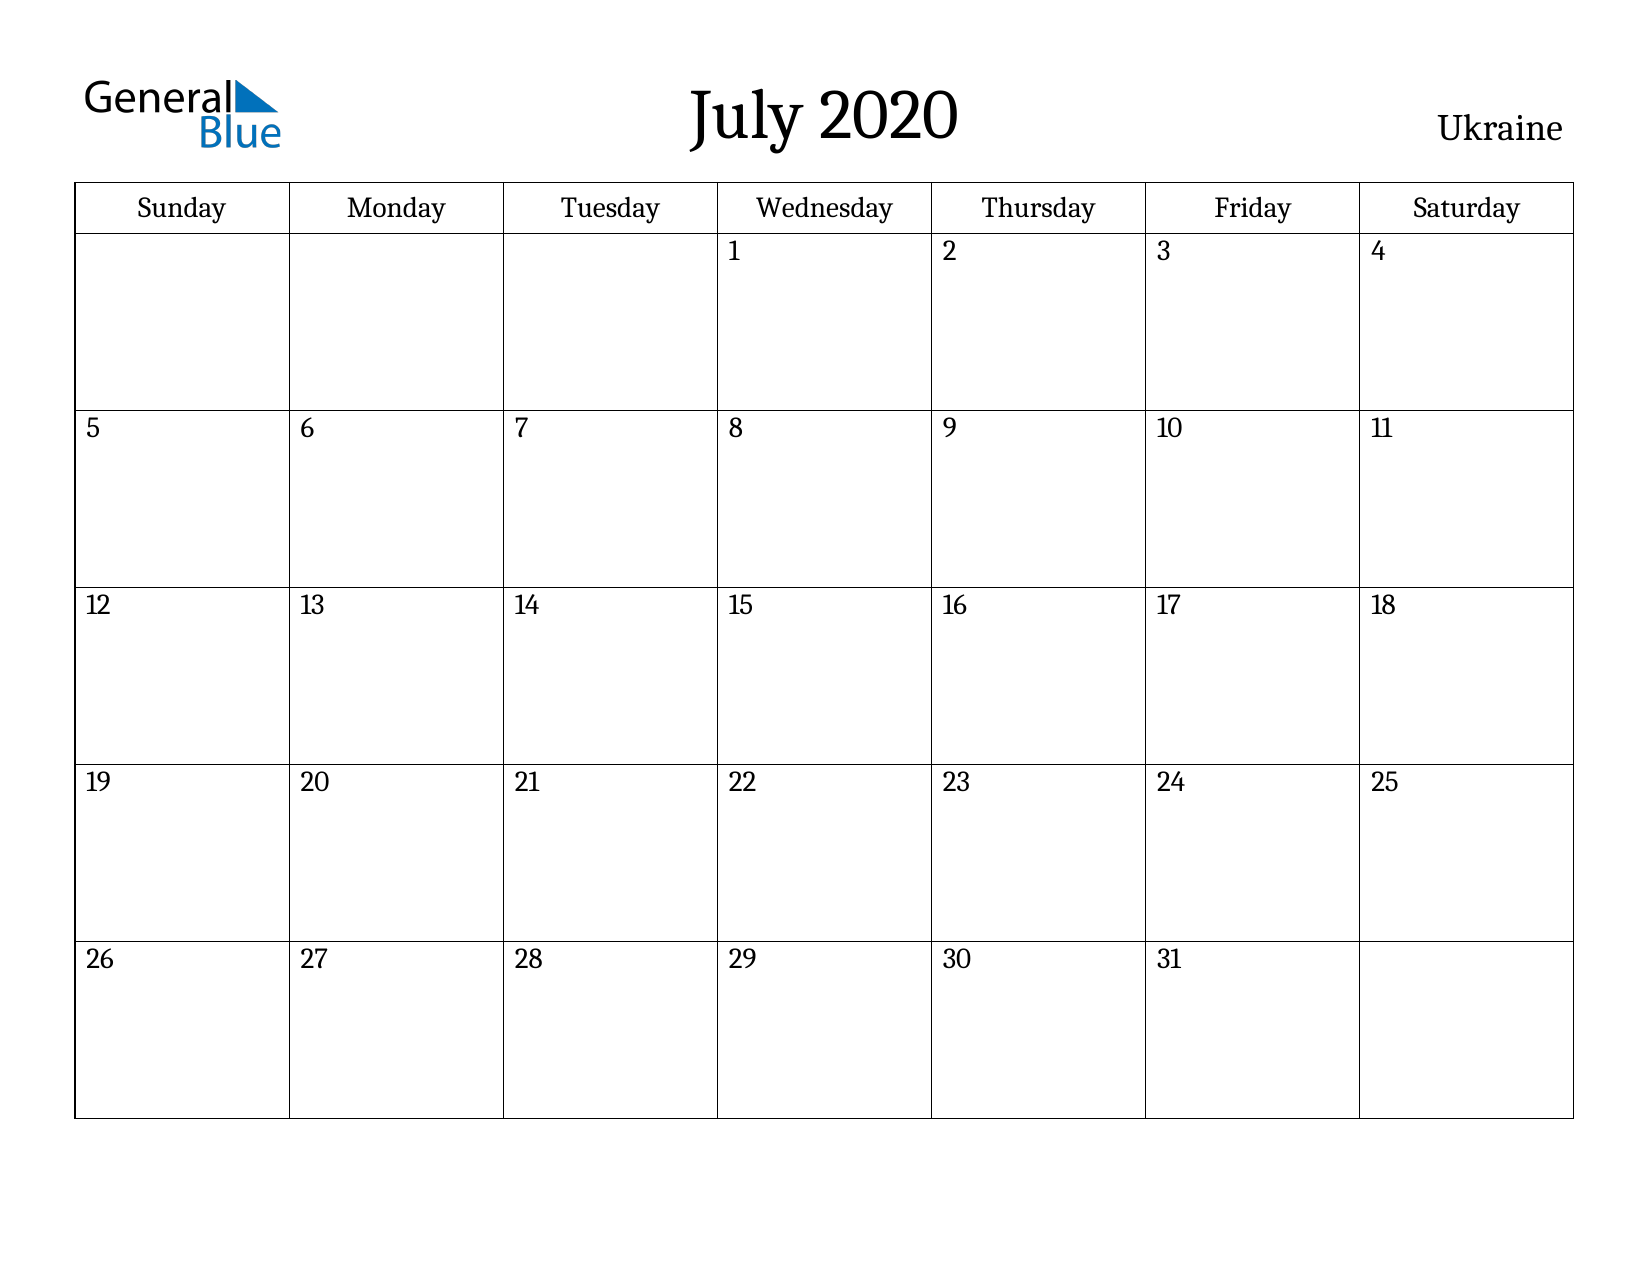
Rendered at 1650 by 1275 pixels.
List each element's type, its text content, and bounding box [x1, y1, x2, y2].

table_cell [1146, 452, 1359, 587]
table_cell 18 [1360, 588, 1573, 629]
table_cell [718, 452, 931, 587]
table_cell [932, 806, 1145, 941]
table_cell 19 [76, 765, 289, 806]
table_cell [290, 806, 503, 941]
table_cell [932, 275, 1145, 410]
table_cell [932, 629, 1145, 764]
table_cell 30 [932, 942, 1145, 983]
table_cell 31 [1146, 942, 1359, 983]
table_cell 23 [932, 765, 1145, 806]
table_cell [718, 806, 931, 941]
table_cell [932, 452, 1145, 587]
table_cell Wednesday [718, 183, 931, 233]
table_cell 14 [504, 588, 717, 629]
table_cell [76, 234, 289, 275]
table_cell [1146, 629, 1359, 764]
table_cell [1146, 983, 1359, 1118]
table_cell Sunday [76, 183, 289, 233]
table_cell 12 [76, 588, 289, 629]
table_cell 10 [1146, 411, 1359, 452]
table_cell 24 [1146, 765, 1359, 806]
table_cell [932, 983, 1145, 1118]
table_header Ukraine [1146, 75, 1574, 182]
picture [85, 80, 281, 148]
table_cell 4 [1360, 234, 1573, 275]
table_cell 9 [932, 411, 1145, 452]
table_cell Thursday [932, 183, 1145, 233]
table_cell 20 [290, 765, 503, 806]
table_cell [718, 275, 931, 410]
table_cell 15 [718, 588, 931, 629]
table_cell 26 [76, 942, 289, 983]
table_cell 6 [290, 411, 503, 452]
table_cell [1360, 629, 1573, 764]
table_cell [290, 275, 503, 410]
table_cell [290, 983, 503, 1118]
table_cell 5 [76, 411, 289, 452]
table_cell 8 [718, 411, 931, 452]
table_cell Monday [290, 183, 503, 233]
table_cell [718, 983, 931, 1118]
table_cell [1360, 983, 1573, 1118]
table_cell 25 [1360, 765, 1573, 806]
table_cell 2 [932, 234, 1145, 275]
table_cell 11 [1360, 411, 1573, 452]
table_cell [1360, 942, 1573, 983]
table_cell [76, 452, 289, 587]
table_cell 3 [1146, 234, 1359, 275]
table_cell 21 [504, 765, 717, 806]
table_cell 13 [290, 588, 503, 629]
table_cell [76, 806, 289, 941]
table_cell [1360, 806, 1573, 941]
table_cell 16 [932, 588, 1145, 629]
table_cell [76, 983, 289, 1118]
table_cell [290, 629, 503, 764]
table_cell 7 [504, 411, 717, 452]
table_cell 22 [718, 765, 931, 806]
table_cell [504, 452, 717, 587]
table_cell 28 [504, 942, 717, 983]
table_cell [504, 983, 717, 1118]
table_header July 2020 [503, 75, 1146, 182]
table_cell [718, 629, 931, 764]
table_cell Tuesday [504, 183, 717, 233]
table_cell Friday [1146, 183, 1359, 233]
table_cell 17 [1146, 588, 1359, 629]
table_cell [1360, 452, 1573, 587]
table_cell [504, 234, 717, 275]
table_cell [76, 275, 289, 410]
table_cell [290, 452, 503, 587]
table_header [75, 75, 503, 182]
table_cell [504, 806, 717, 941]
table_cell 27 [290, 942, 503, 983]
table_cell [1146, 806, 1359, 941]
table_cell [76, 629, 289, 764]
table_cell 29 [718, 942, 931, 983]
table_cell [504, 275, 717, 410]
table_cell Saturday [1360, 183, 1573, 233]
table_cell [1146, 275, 1359, 410]
table_cell [504, 629, 717, 764]
table_cell [290, 234, 503, 275]
table_cell 1 [718, 234, 931, 275]
table_cell [1360, 275, 1573, 410]
